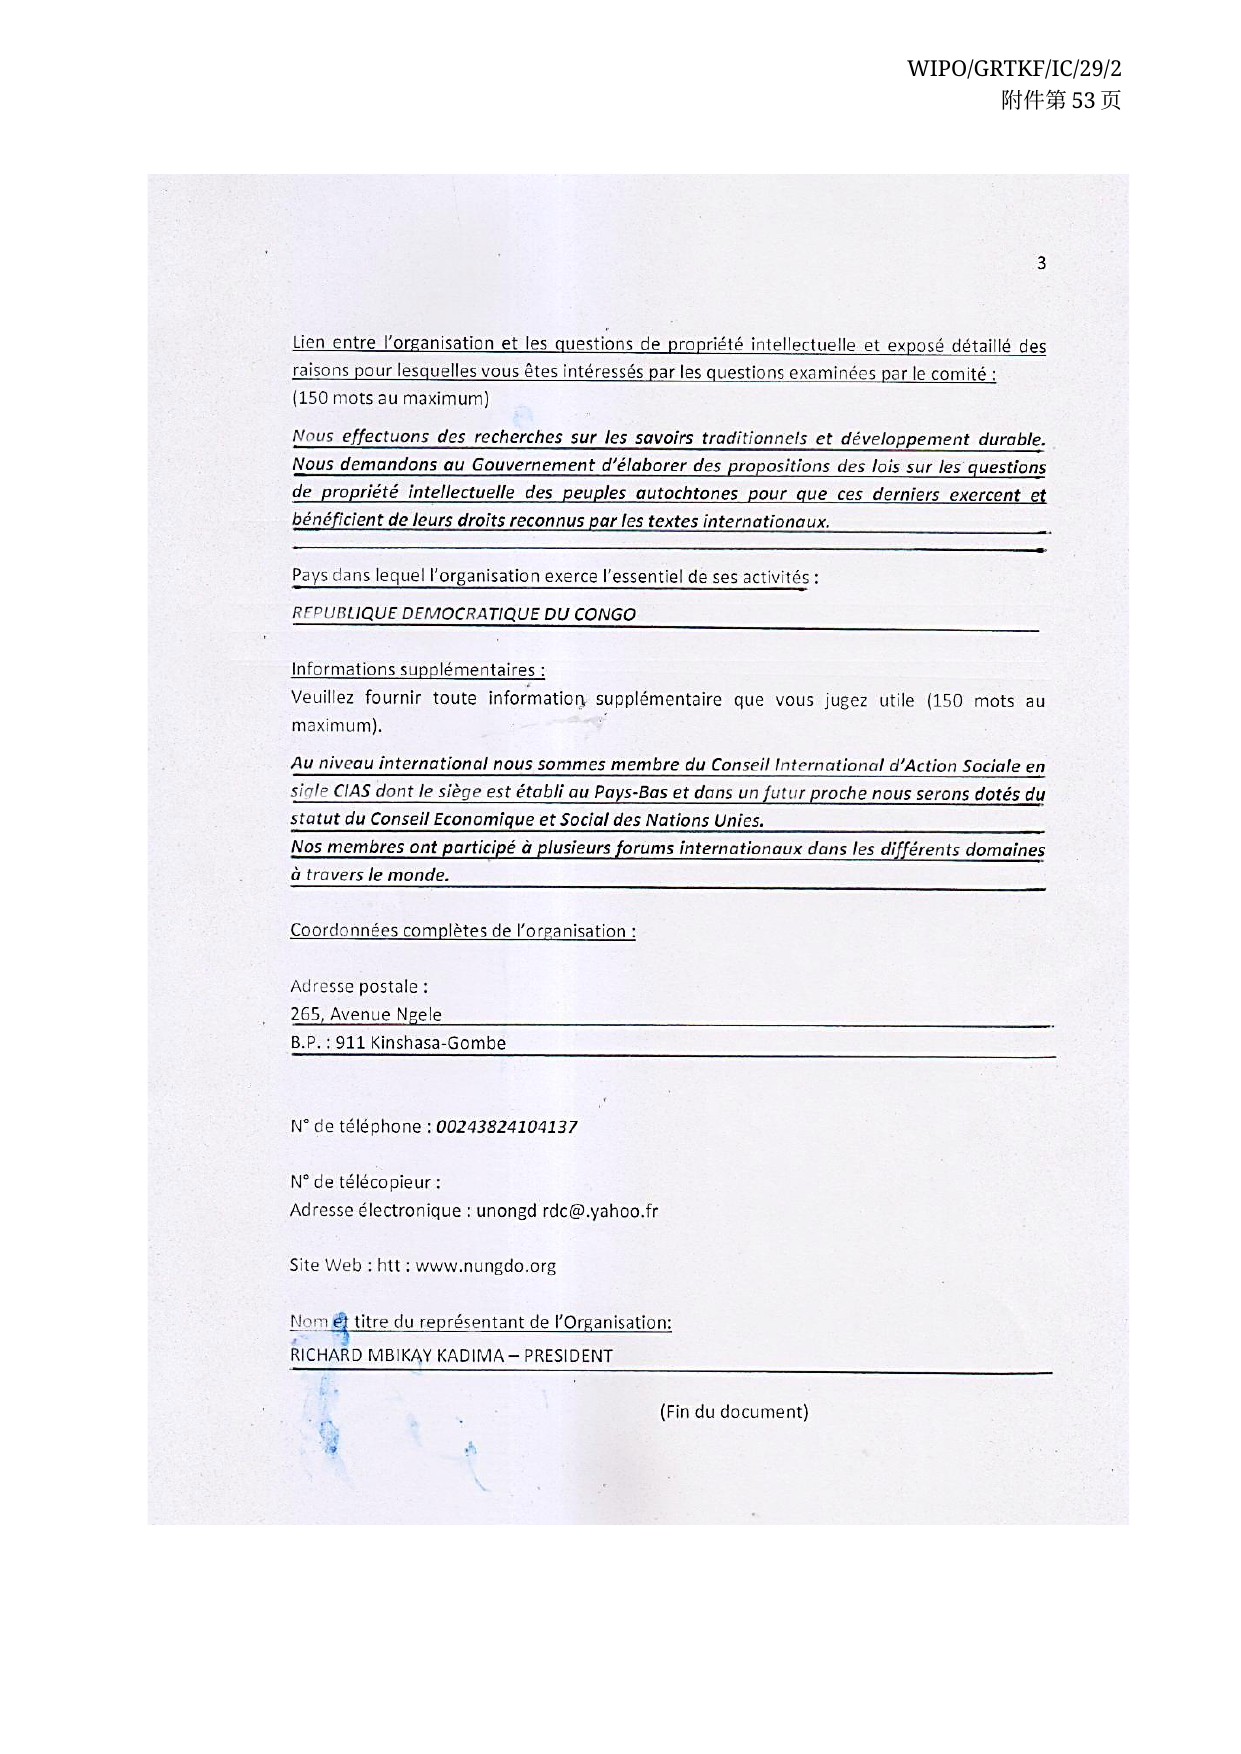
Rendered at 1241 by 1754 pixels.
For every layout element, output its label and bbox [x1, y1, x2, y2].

picture [147, 174, 1130, 1525]
